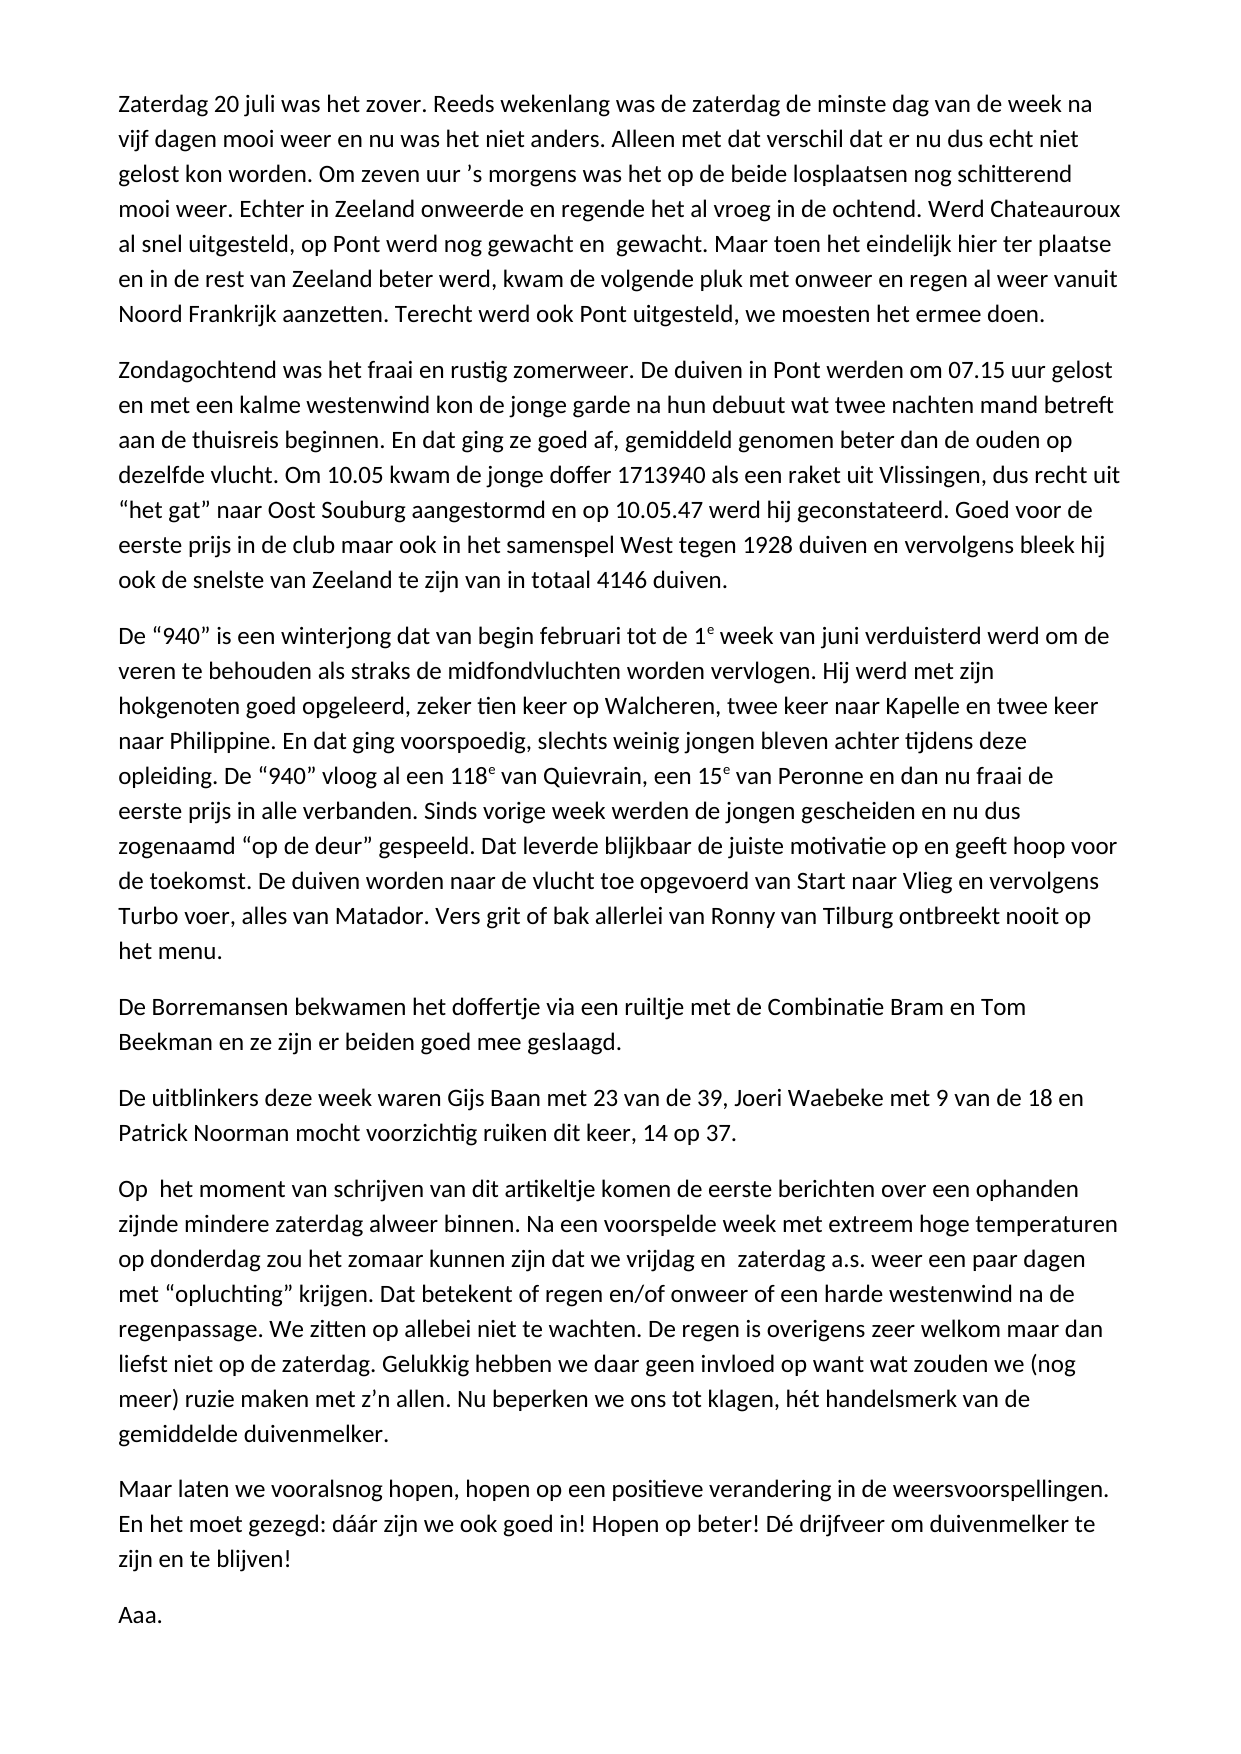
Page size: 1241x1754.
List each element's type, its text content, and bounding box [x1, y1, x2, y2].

text De uitblinkers deze week waren Gijs Baan met 23 van de 39, Joeri Waebeke met 9 van de 18 en Patrick Noorman mocht voorzichtig ruiken dit keer, 14 op 37. [118, 1082, 1122, 1147]
text Op het moment van schrijven van dit artikeltje komen de eerste berichten over een ophanden zijnde mindere zaterdag alweer binnen. Na een voorspelde week met extreem hoge temperaturen op donderdag zou het zomaar kunnen zijn dat we vrijdag en zaterdag a.s. weer een paar dagen met “opluchting” krijgen. Dat betekent of regen en/of onweer of een harde westenwind na de regenpassage. We zitten op allebei niet te wachten. De regen is overigens zeer welkom maar dan liefst niet op de zaterdag. Gelukkig hebben we daar geen invloed op want wat zouden we (nog meer) ruzie maken met z’n allen. Nu beperken we ons tot klagen, hét handelsmerk van de gemiddelde duivenmelker. [118, 1173, 1122, 1448]
text Zondagochtend was het fraai en rustig zomerweer. De duiven in Pont werden om 07.15 uur gelost en met een kalme westenwind kon de jonge garde na hun debuut wat twee nachten mand betreft aan de thuisreis beginnen. En dat ging ze goed af, gemiddeld genomen beter dan de ouden op dezelfde vlucht. Om 10.05 kwam de jonge doffer 1713940 als een raket uit Vlissingen, dus recht uit “het gat” naar Oost Souburg aangestormd en op 10.05.47 werd hij geconstateerd. Goed voor de eerste prijs in de club maar ook in het samenspel West tegen 1928 duiven en vervolgens bleek hij ook de snelste van Zeeland te zijn van in totaal 4146 duiven. [118, 354, 1122, 595]
text De “940” is een winterjong dat van begin februari tot de 1e week van juni verduisterd werd om de veren te behouden als straks de midfondvluchten worden vervlogen. Hij werd met zijn hokgenoten goed opgeleerd, zeker tien keer op Walcheren, twee keer naar Kapelle en twee keer naar Philippine. En dat ging voorspoedig, slechts weinig jongen bleven achter tijdens deze opleiding. De “940” vloog al een 118e van Quievrain, een 15e van Peronne en dan nu fraai de eerste prijs in alle verbanden. Sinds vorige week werden de jongen gescheiden en nu dus zogenaamd “op de deur” gespeeld. Dat leverde blijkbaar de juiste motivatie op en geeft hoop voor de toekomst. De duiven worden naar de vlucht toe opgevoerd van Start naar Vlieg en vervolgens Turbo voer, alles van Matador. Vers grit of bak allerlei van Ronny van Tilburg ontbreekt nooit op het menu. [118, 620, 1122, 966]
text Maar laten we vooralsnog hopen, hopen op een positieve verandering in de weersvoorspellingen. En het moet gezegd: dáár zijn we ook goed in! Hopen op beter! Dé drijfveer om duivenmelker te zijn en te blijven! [118, 1474, 1122, 1574]
text De Borremansen bekwamen het doffertje via een ruiltje met de Combinatie Bram en Tom Beekman en ze zijn er beiden goed mee geslaagd. [118, 991, 1122, 1057]
text Aaa. [118, 1599, 1122, 1630]
text Zaterdag 20 juli was het zover. Reeds wekenlang was de zaterdag de minste dag van de week na vijf dagen mooi weer en nu was het niet anders. Alleen met dat verschil dat er nu dus echt niet gelost kon worden. Om zeven uur ’s morgens was het op de beide losplaatsen nog schitterend mooi weer. Echter in Zeeland onweerde en regende het al vroeg in de ochtend. Werd Chateauroux al snel uitgesteld, op Pont werd nog gewacht en gewacht. Maar toen het eindelijk hier ter plaatse en in de rest van Zeeland beter werd, kwam de volgende pluk met onweer en regen al weer vanuit Noord Frankrijk aanzetten. Terecht werd ook Pont uitgesteld, we moesten het ermee doen. [118, 89, 1122, 329]
